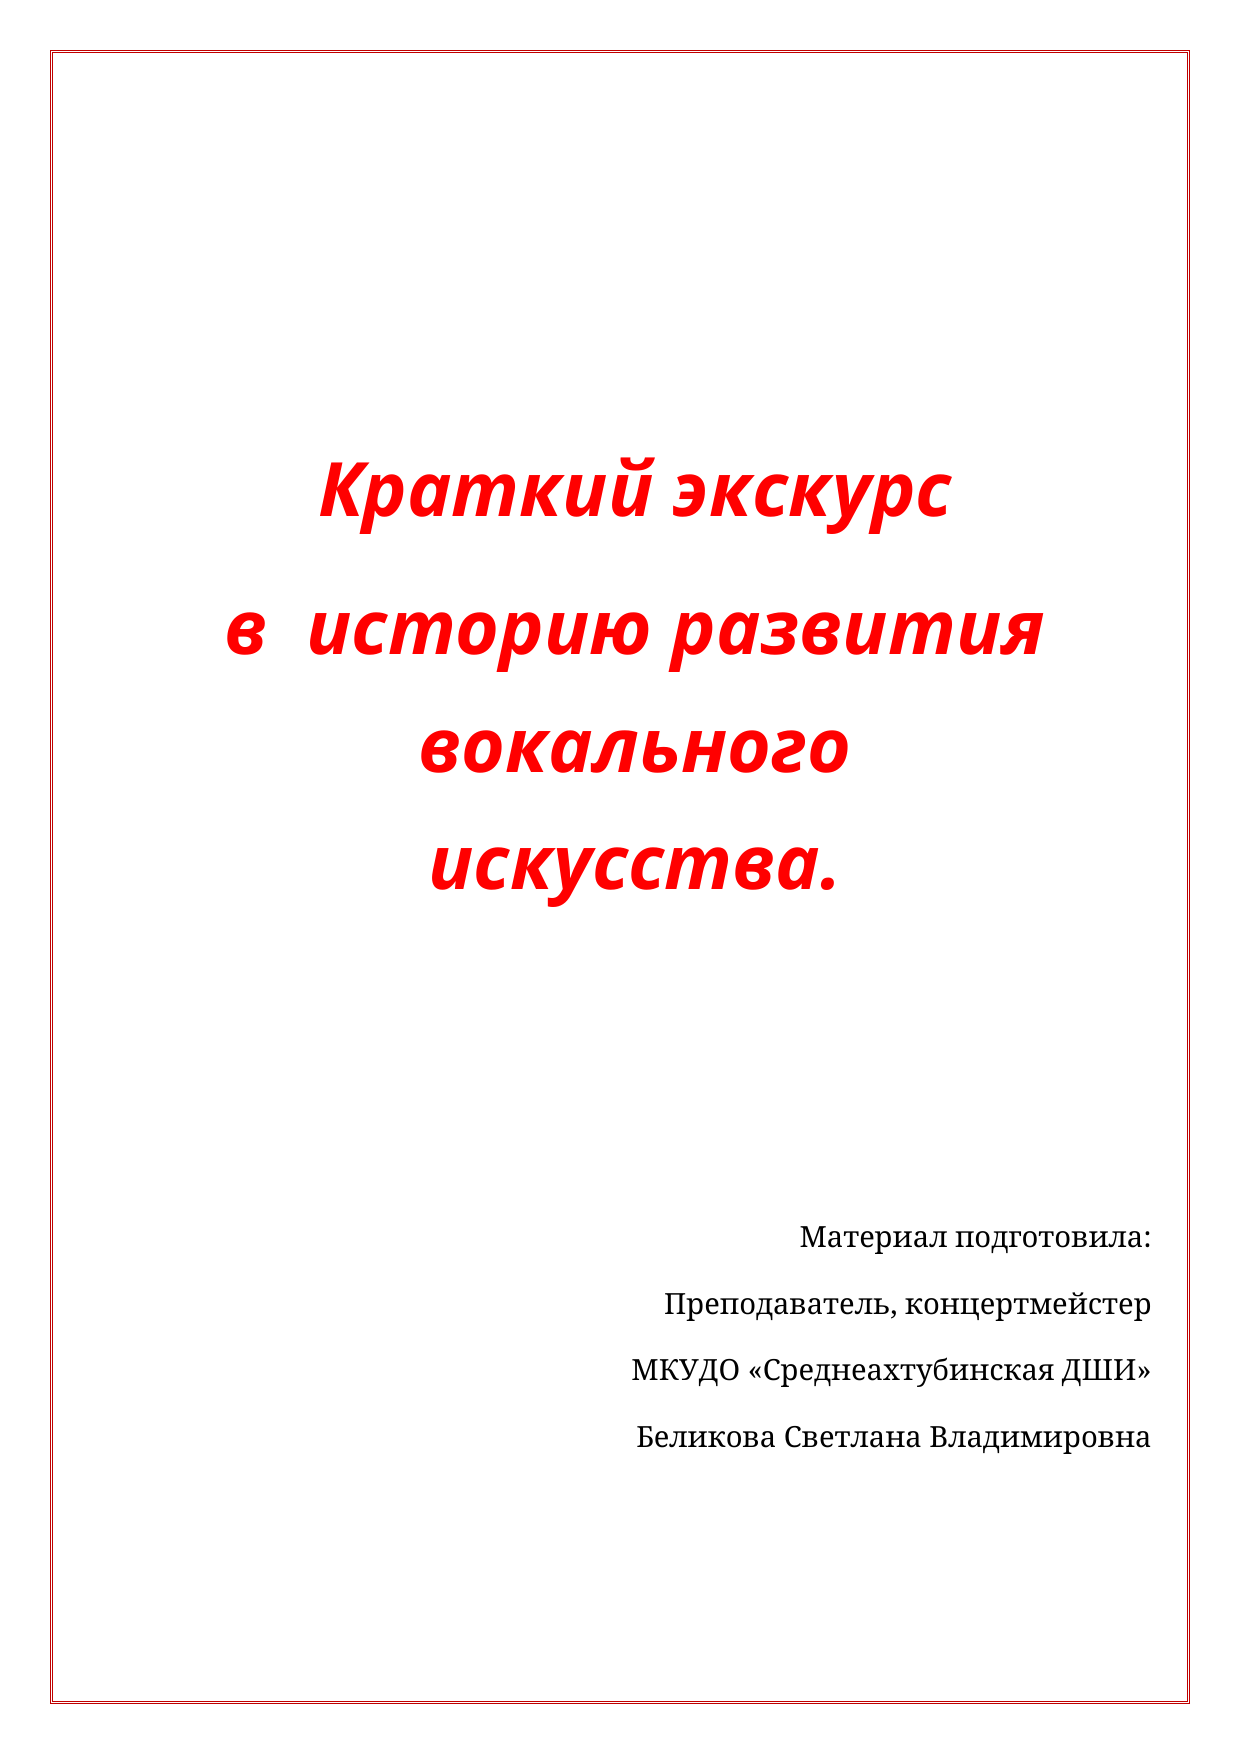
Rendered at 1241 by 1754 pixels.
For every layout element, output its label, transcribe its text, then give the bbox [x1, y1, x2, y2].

text в историю развития вокального искусства. [118, 574, 1152, 912]
text Преподаватель, концертмейстер [118, 1283, 1152, 1323]
text МКУДО «Среднеахтубинская ДШИ» [118, 1350, 1152, 1389]
text Беликова Светлана Владимировна [118, 1416, 1152, 1456]
text Материал подготовила: [118, 1217, 1152, 1256]
text Краткий экскурс [118, 436, 1152, 538]
